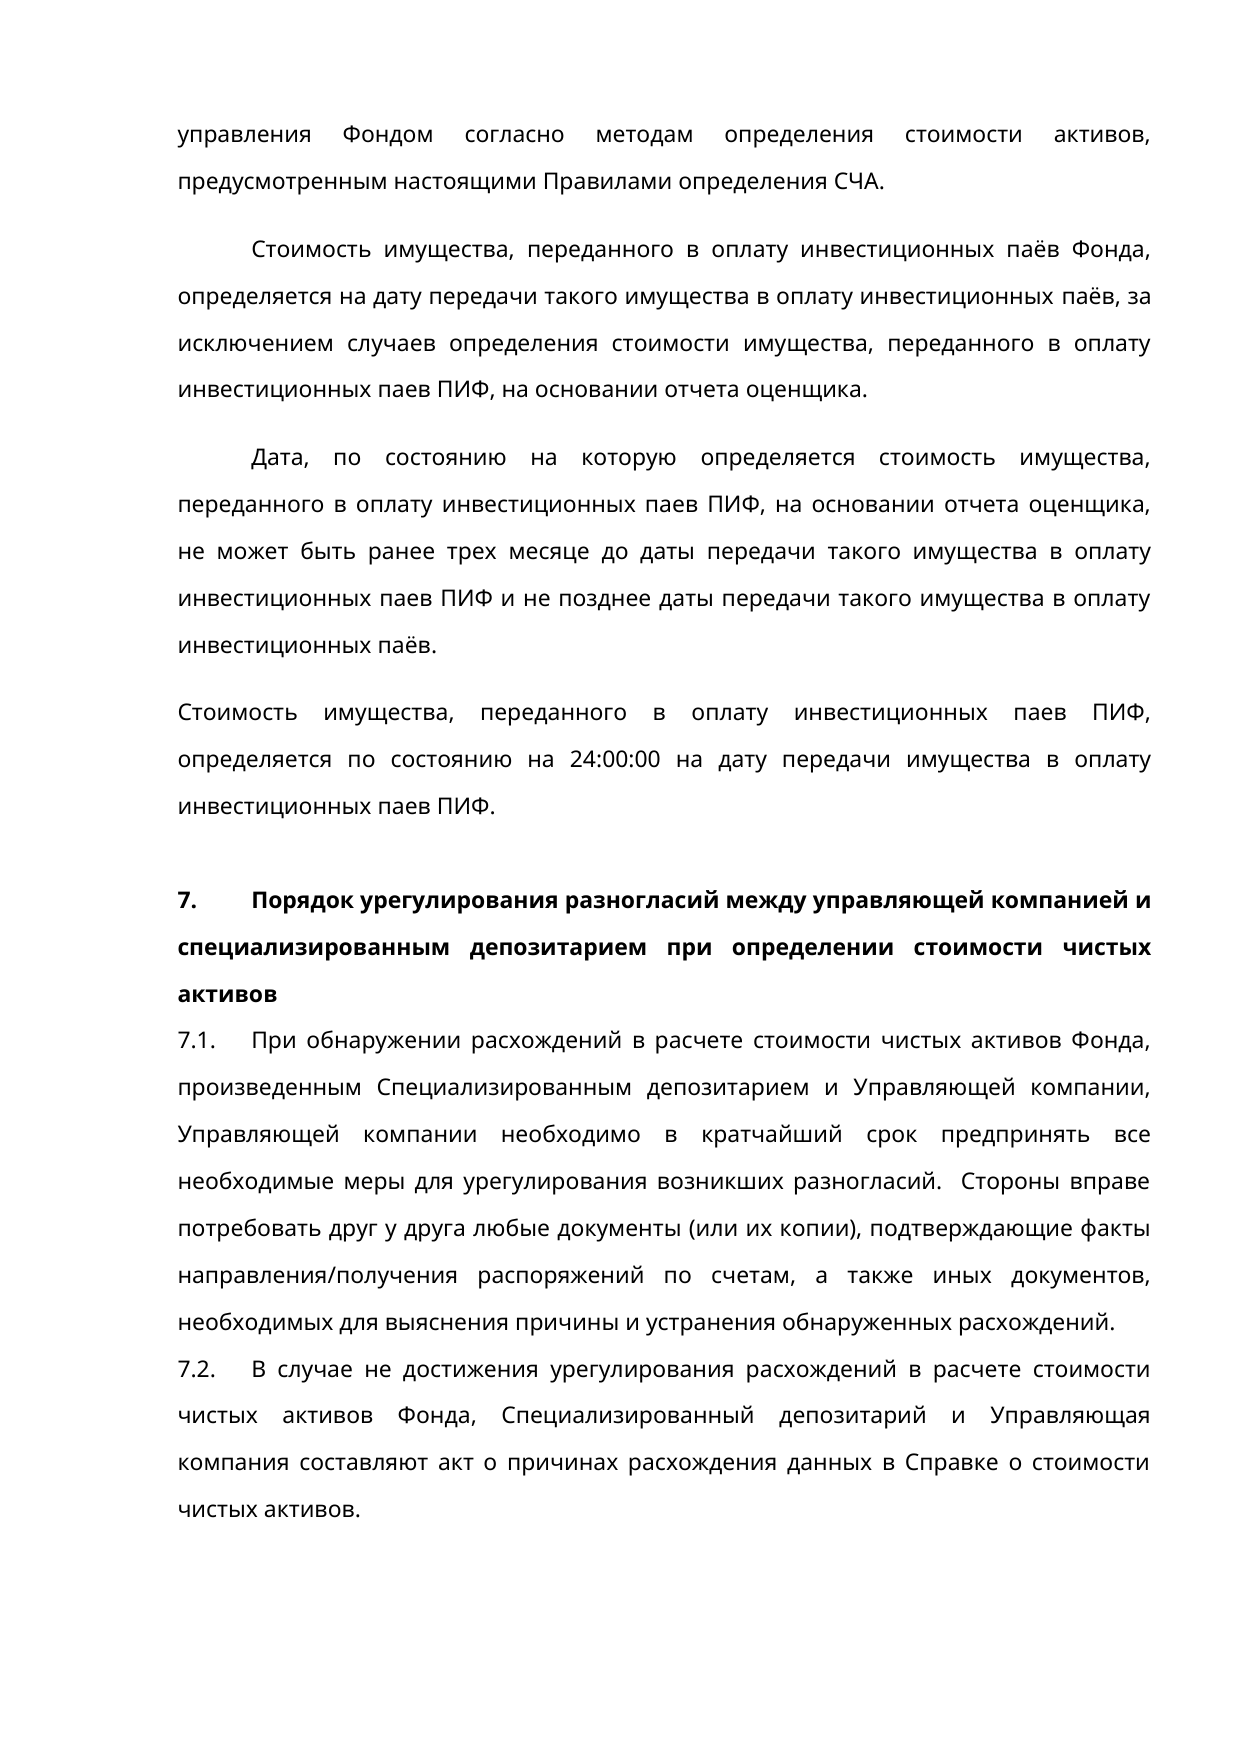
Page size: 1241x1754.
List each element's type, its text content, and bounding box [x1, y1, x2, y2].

list При обнаружении расхождений в расчете стоимости чистых активов Фонда, произведенным Специализированным депозитарием и Управляющей компании, Управляющей компании необходимо в кратчайший срок предпринять все необходимые меры для урегулирования возникших разногласий. Стороны вправе потребовать друг у друга любые документы (или их копии), подтверждающие факты направления/получения распоряжений по счетам, а также иных документов, необходимых для выяснения причины и устранения обнаруженных расхождений. [177, 1024, 1152, 1337]
text Стоимость имущества, переданного в оплату инвестиционных паёв Фонда, определяется на дату передачи такого имущества в оплату инвестиционных паёв, за исключением случаев определения стоимости имущества, переданного в оплату инвестиционных паев ПИФ, на основании отчета оценщика. [177, 233, 1152, 404]
list В случае не достижения урегулирования расхождений в расчете стоимости чистых активов Фонда, Специализированный депозитарий и Управляющая компания составляют акт о причинах расхождения данных в Справке о стоимости чистых активов. [177, 1352, 1152, 1524]
list Порядок урегулирования разногласий между управляющей компанией и специализированным депозитарием при определении стоимости чистых активов [177, 884, 1152, 1009]
text Дата, по состоянию на которую определяется стоимость имущества, переданного в оплату инвестиционных паев ПИФ, на основании отчета оценщика, не может быть ранее трех месяце до даты передачи такого имущества в оплату инвестиционных паев ПИФ и не позднее даты передачи такого имущества в оплату инвестиционных паёв. [177, 441, 1152, 660]
list Стоимость имущества, переданного в оплату инвестиционных паев ПИФ, определяется по состоянию на 24:00:00 на дату передачи имущества в оплату инвестиционных паев ПИФ. [177, 696, 1152, 821]
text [177, 118, 1152, 196]
